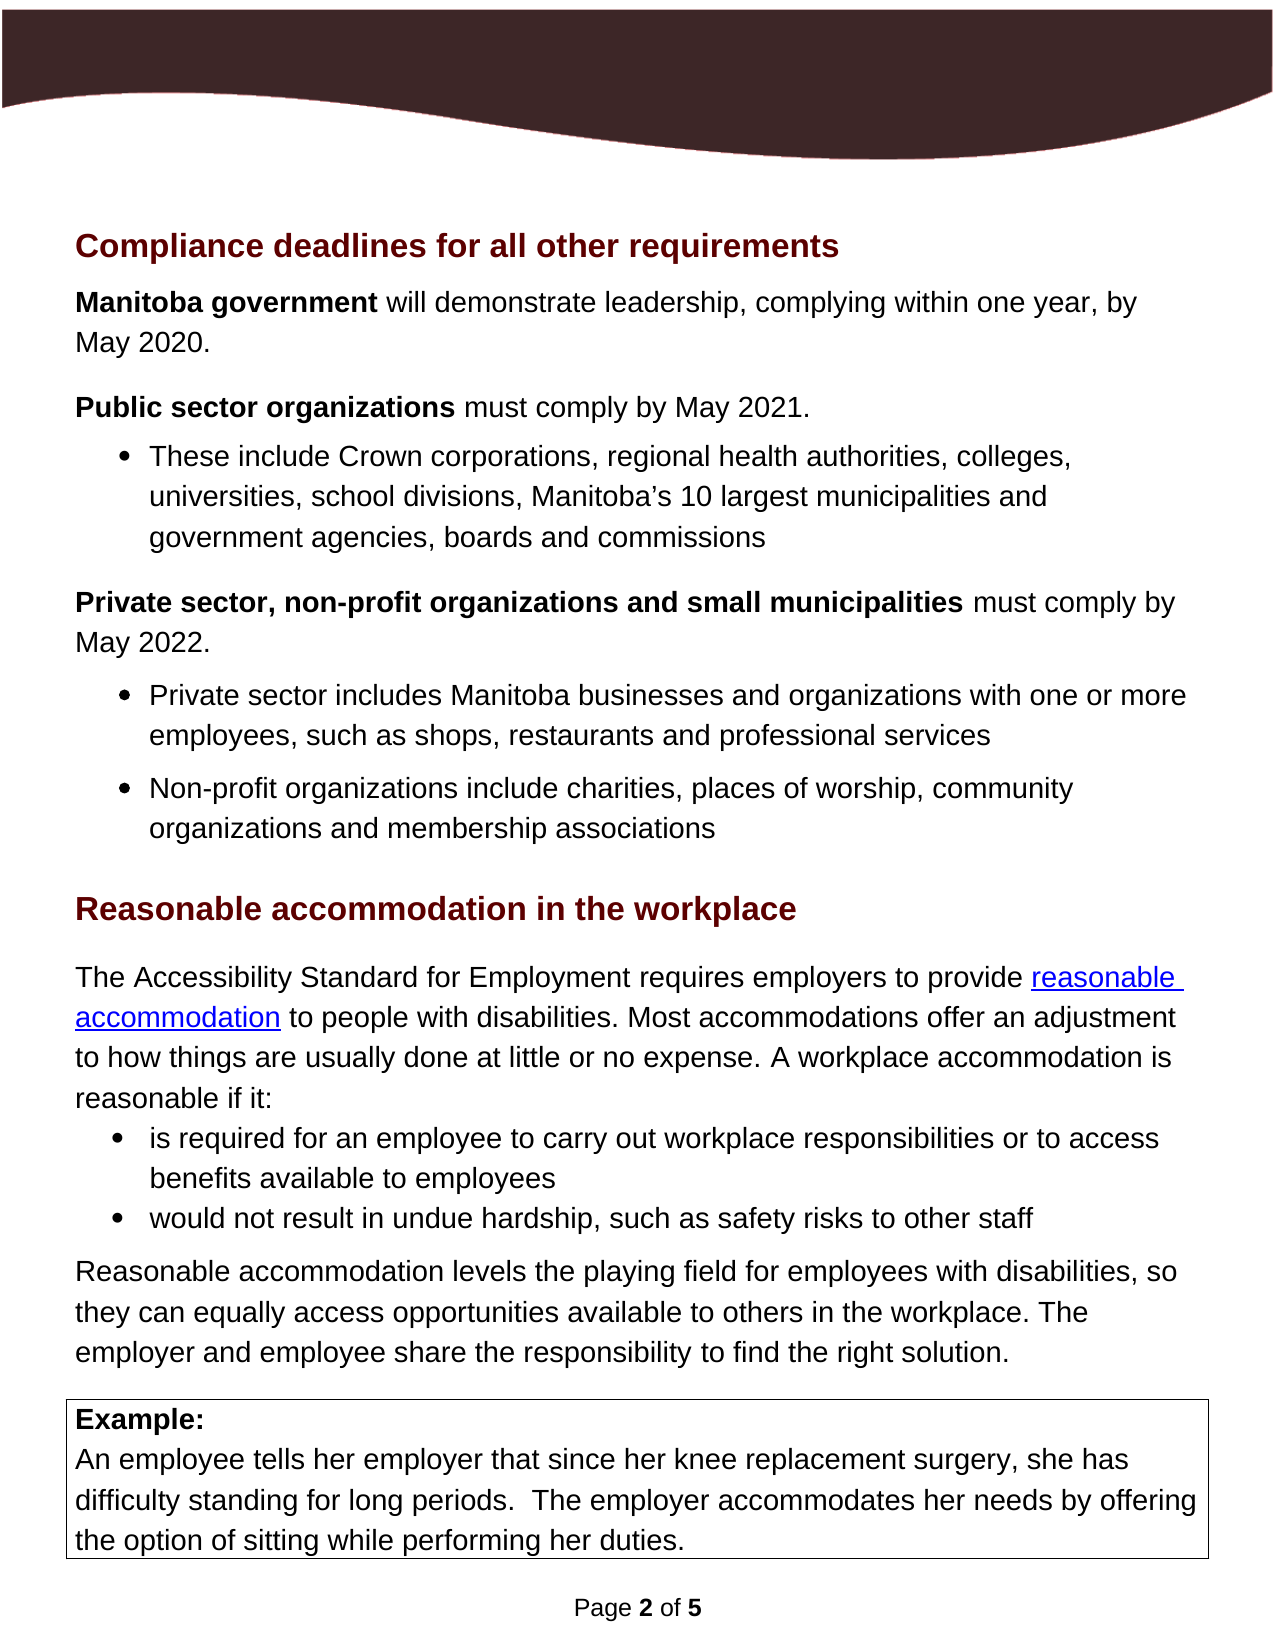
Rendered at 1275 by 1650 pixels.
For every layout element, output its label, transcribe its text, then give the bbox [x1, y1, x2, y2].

list Private sector includes Manitoba businesses and organizations with one or more employees, such as shops, restaurants and professional services [119, 678, 1200, 752]
text Reasonable accommodation levels the playing field for employees with disabilities, so they can equally access opportunities available to others in the workplace. The employer and employee share the responsibility to find the right solution. [75, 1254, 1200, 1368]
text Manitoba government will demonstrate leadership, complying within one year, by May 2020. [75, 285, 1200, 359]
subtitle Reasonable accommodation in the workplace [75, 889, 1200, 927]
text An employee tells her employer that since her knee replacement surgery, she has difficulty standing for long periods. The employer accommodates her needs by offering the option of sitting while performing her duties. [67, 1439, 1208, 1558]
text The Accessibility Standard for Employment requires employers to provide reasonable accommodation to people with disabilities. Most accommodations offer an adjustment to how things are usually done at little or no expense. A workplace accommodation is reasonable if it: [75, 960, 1200, 1114]
list would not result in undue hardship, such as safety risks to other staff [112, 1201, 1200, 1235]
text Example: [67, 1400, 1208, 1436]
list These include Crown corporations, regional health authorities, colleges, universities, school divisions, Manitoba’s 10 largest municipalities and government agencies, boards and commissions [119, 439, 1200, 553]
text Private sector, non-profit organizations and small municipalities must comply by May 2022. [75, 585, 1200, 658]
list Non-profit organizations include charities, places of worship, community organizations and membership associations [119, 771, 1200, 845]
text Public sector organizations must comply by May 2021. [75, 390, 1200, 424]
subtitle Compliance deadlines for all other requirements [75, 226, 1200, 265]
list is required for an employee to carry out workplace responsibilities or to access benefits available to employees [112, 1121, 1200, 1195]
